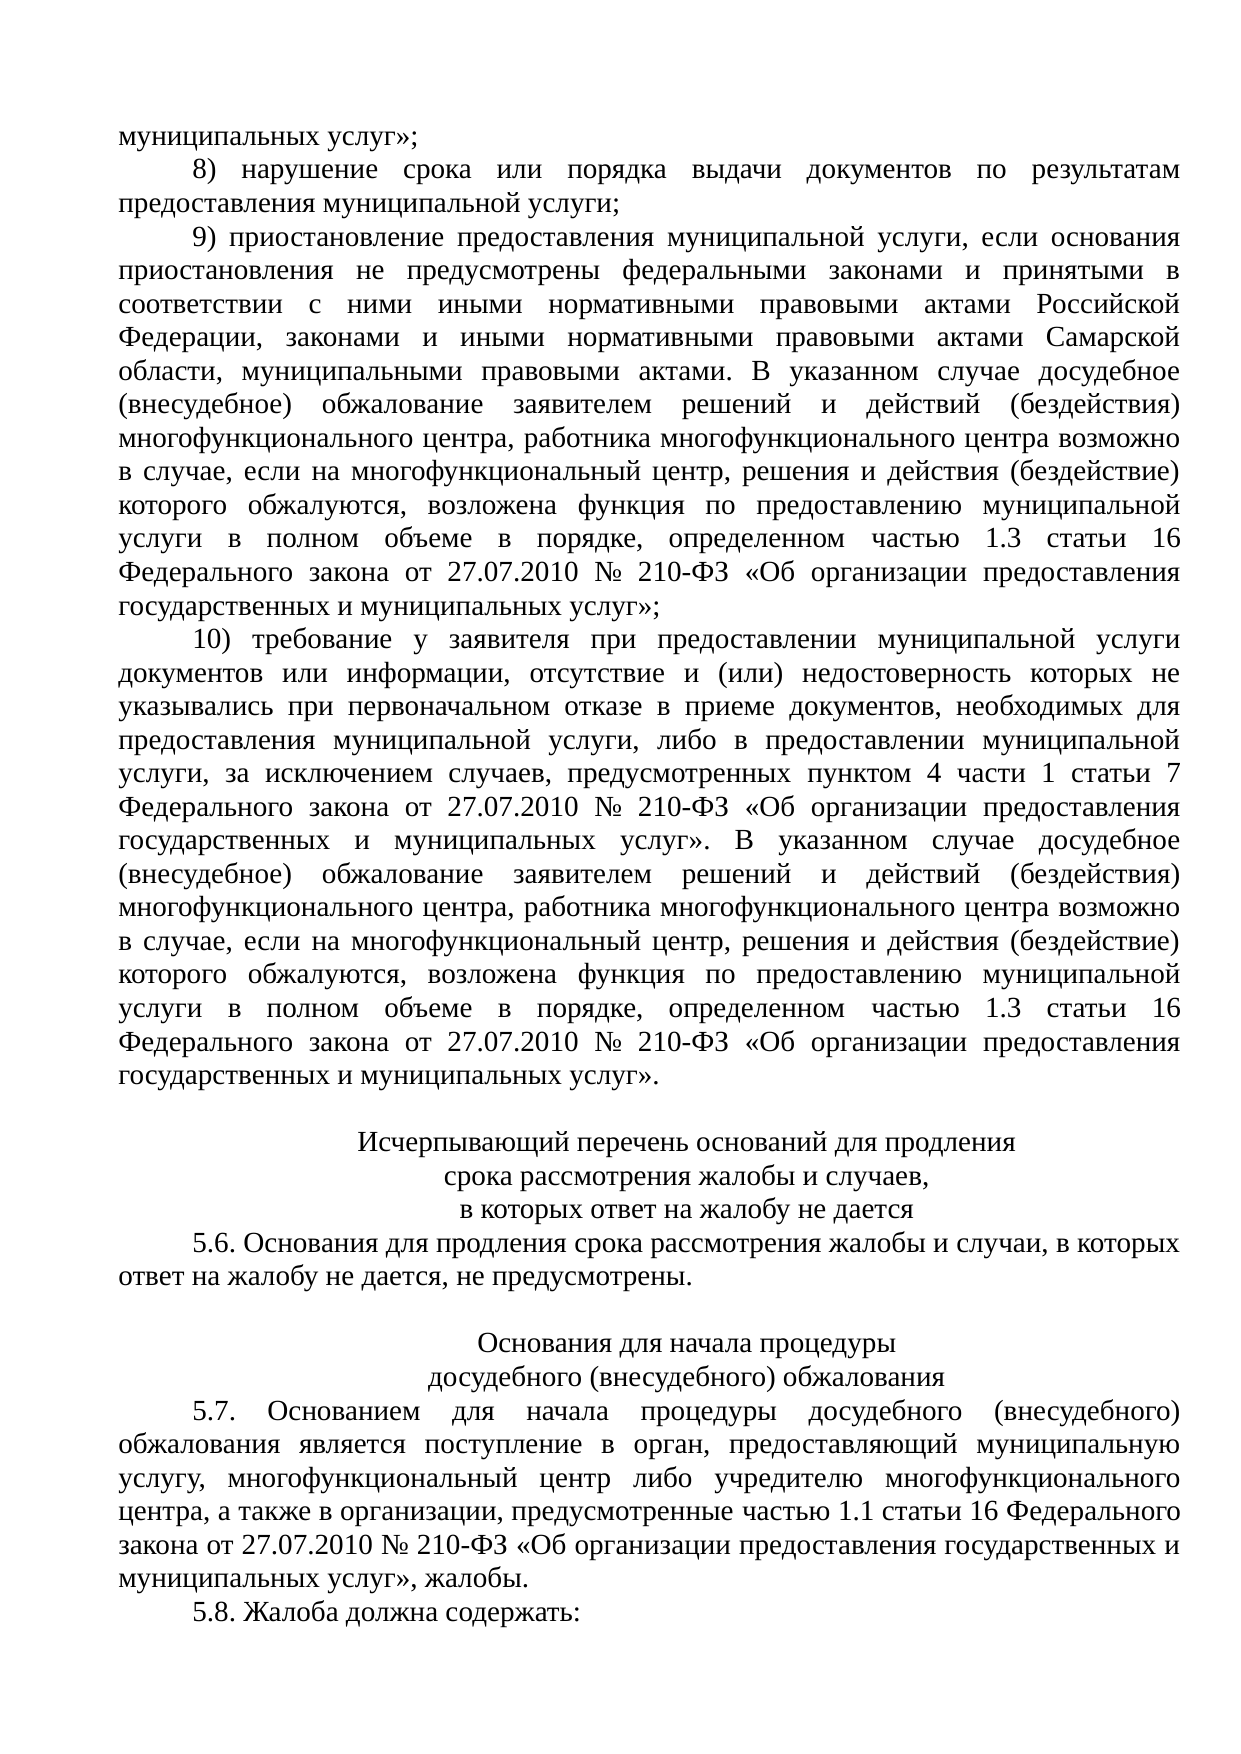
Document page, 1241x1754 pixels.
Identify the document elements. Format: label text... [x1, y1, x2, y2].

text 5.7. Основанием для начала процедуры досудебного (внесудебного) обжалования является поступление в орган, предоставляющий муниципальную услугу, многофункциональный центр либо учредителю многофункционального центра, а также в организации, предусмотренные частью 1.1 статьи 16 Федерального закона от 27.07.2010 № 210-ФЗ «Об организации предоставления государственных и муниципальных услуг», жалобы. [118, 1393, 1181, 1594]
text Основания для начала процедуры [118, 1326, 1181, 1359]
text 5.6. Основания для продления срока рассмотрения жалобы и случаи, в которых ответ на жалобу не дается, не предусмотрены. [118, 1225, 1181, 1292]
text 10) требование у заявителя при предоставлении муниципальной услуги документов или информации, отсутствие и (или) недостоверность которых не указывались при первоначальном отказе в приеме документов, необходимых для предоставления муниципальной услуги, либо в предоставлении муниципальной услуги, за исключением случаев, предусмотренных пунктом 4 части 1 статьи 7 Федерального закона от 27.07.2010 № 210-ФЗ «Об организации предоставления государственных и муниципальных услуг». В указанном случае досудебное (внесудебное) обжалование заявителем решений и действий (бездействия) многофункционального центра, работника многофункционального центра возможно в случае, если на многофункциональный центр, решения и действия (бездействие) которого обжалуются, возложена функция по предоставлению муниципальной услуги в полном объеме в порядке, определенном частью 1.3 статьи 16 Федерального закона от 27.07.2010 № 210-ФЗ «Об организации предоставления государственных и муниципальных услуг». [118, 621, 1181, 1091]
text Исчерпывающий перечень оснований для продления [118, 1124, 1181, 1158]
text 5.8. Жалоба должна содержать: [118, 1594, 1181, 1627]
text срока рассмотрения жалобы и случаев, [118, 1158, 1181, 1191]
text в которых ответ на жалобу не дается [118, 1191, 1181, 1225]
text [118, 118, 1181, 152]
text досудебного (внесудебного) обжалования [118, 1359, 1181, 1393]
text 8) нарушение срока или порядка выдачи документов по результатам предоставления муниципальной услуги; [118, 152, 1181, 219]
text 9) приостановление предоставления муниципальной услуги, если основания приостановления не предусмотрены федеральными законами и принятыми в соответствии с ними иными нормативными правовыми актами Российской Федерации, законами и иными нормативными правовыми актами Самарской области, муниципальными правовыми актами. В указанном случае досудебное (внесудебное) обжалование заявителем решений и действий (бездействия) многофункционального центра, работника многофункционального центра возможно в случае, если на многофункциональный центр, решения и действия (бездействие) которого обжалуются, возложена функция по предоставлению муниципальной услуги в полном объеме в порядке, определенном частью 1.3 статьи 16 Федерального закона от 27.07.2010 № 210-ФЗ «Об организации предоставления государственных и муниципальных услуг»; [118, 219, 1181, 621]
